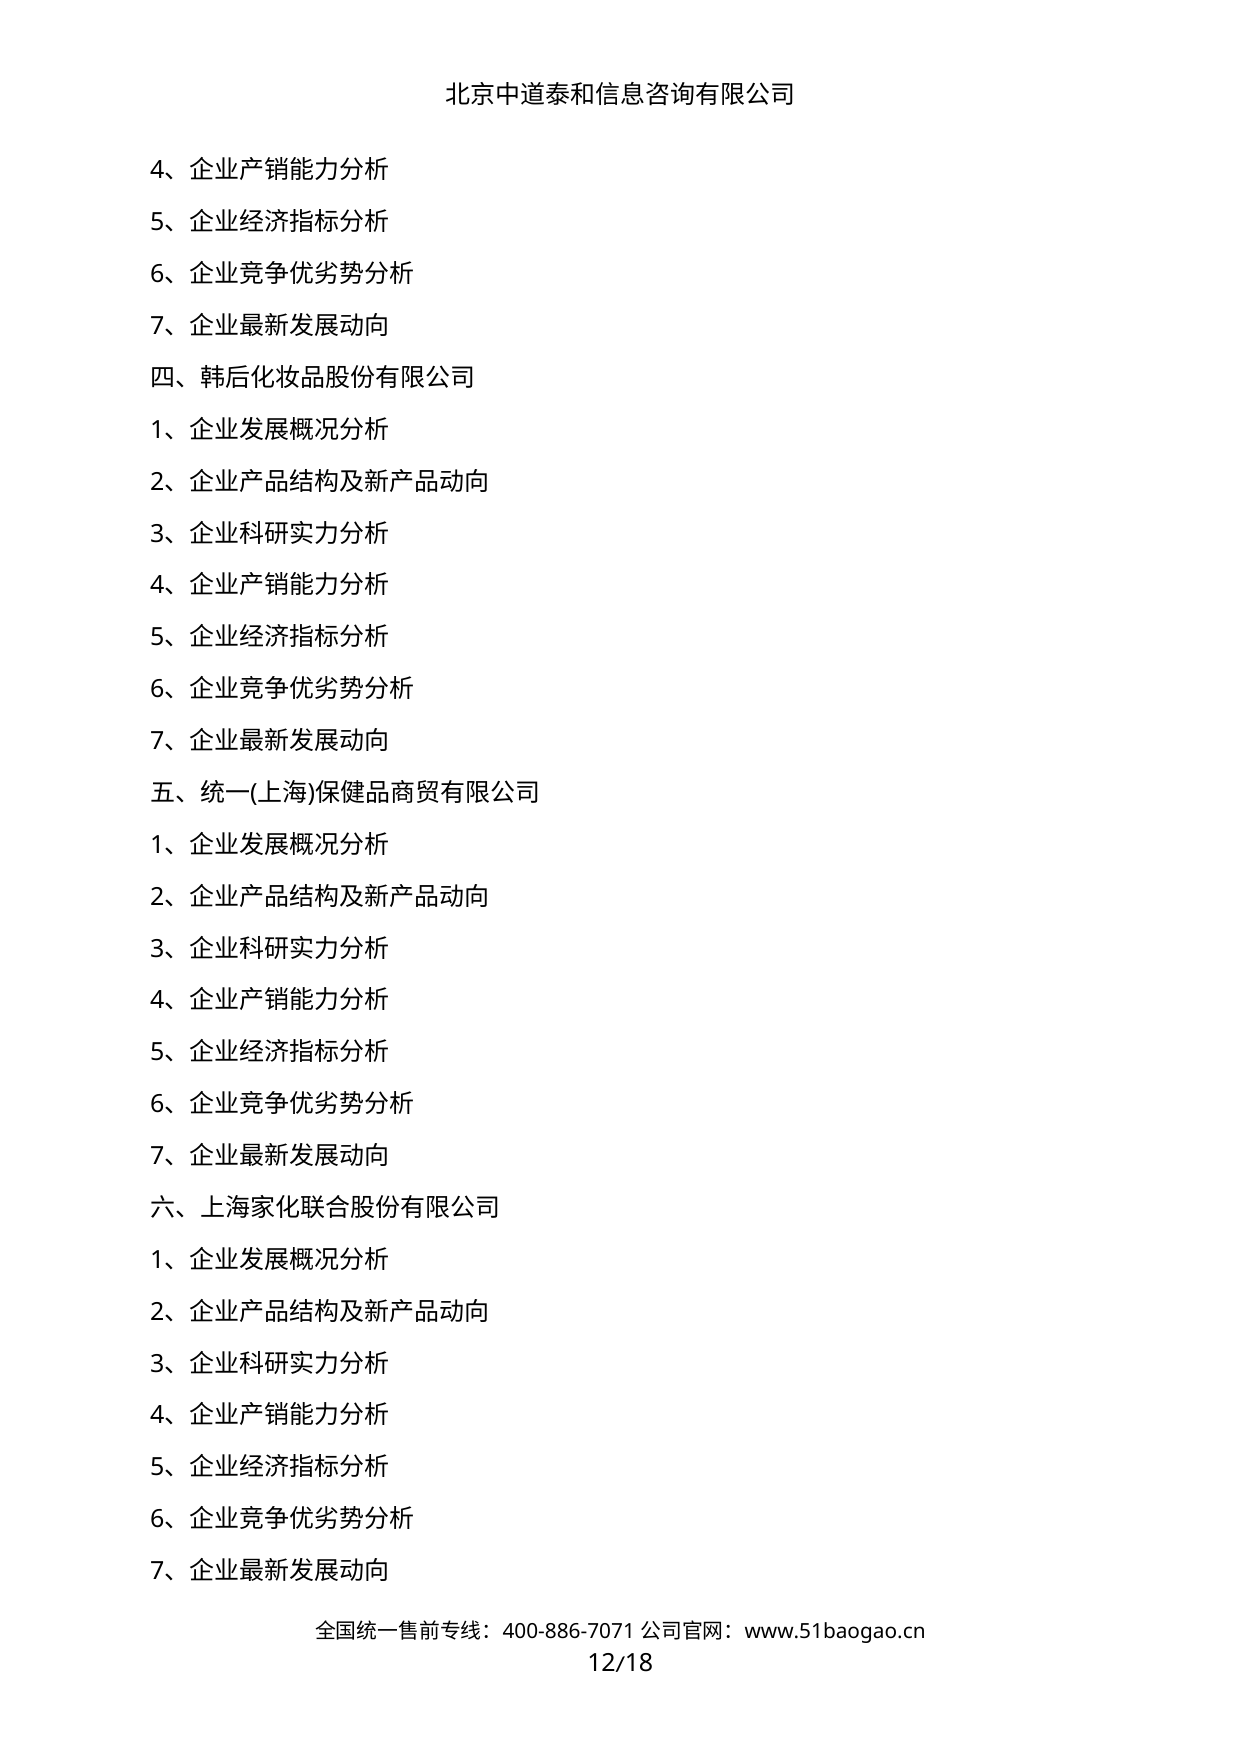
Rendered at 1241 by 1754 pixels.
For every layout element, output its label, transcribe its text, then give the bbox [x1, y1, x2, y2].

text 2、企业产品结构及新产品动向 [150, 461, 1090, 497]
text 5、企业经济指标分析 [150, 1447, 1090, 1483]
text 四、韩后化妆品股份有限公司 [150, 357, 1090, 394]
text 7、企业最新发展动向 [150, 1551, 1090, 1587]
text 4、企业产销能力分析 [150, 565, 1090, 601]
text 1、企业发展概况分析 [150, 409, 1090, 446]
text 4、企业产销能力分析 [150, 1395, 1090, 1431]
text 7、企业最新发展动向 [150, 1136, 1090, 1172]
text 6、企业竞争优劣势分析 [150, 254, 1090, 290]
text 6、企业竞争优劣势分析 [150, 669, 1090, 705]
text 2、企业产品结构及新产品动向 [150, 1291, 1090, 1327]
text 2、企业产品结构及新产品动向 [150, 876, 1090, 912]
text 1、企业发展概况分析 [150, 1239, 1090, 1276]
text 3、企业科研实力分析 [150, 1343, 1090, 1379]
text 4、企业产销能力分析 [150, 150, 1090, 186]
text 5、企业经济指标分析 [150, 202, 1090, 238]
text 7、企业最新发展动向 [150, 721, 1090, 757]
text 6、企业竞争优劣势分析 [150, 1499, 1090, 1535]
text 4、企业产销能力分析 [150, 980, 1090, 1016]
text 1、企业发展概况分析 [150, 824, 1090, 861]
text 5、企业经济指标分析 [150, 1032, 1090, 1068]
text 五、统一(上海)保健品商贸有限公司 [150, 772, 1090, 809]
text 6、企业竞争优劣势分析 [150, 1084, 1090, 1120]
text 六、上海家化联合股份有限公司 [150, 1187, 1090, 1224]
text 3、企业科研实力分析 [150, 928, 1090, 964]
text 3、企业科研实力分析 [150, 513, 1090, 549]
text 5、企业经济指标分析 [150, 617, 1090, 653]
text 7、企业最新发展动向 [150, 306, 1090, 342]
